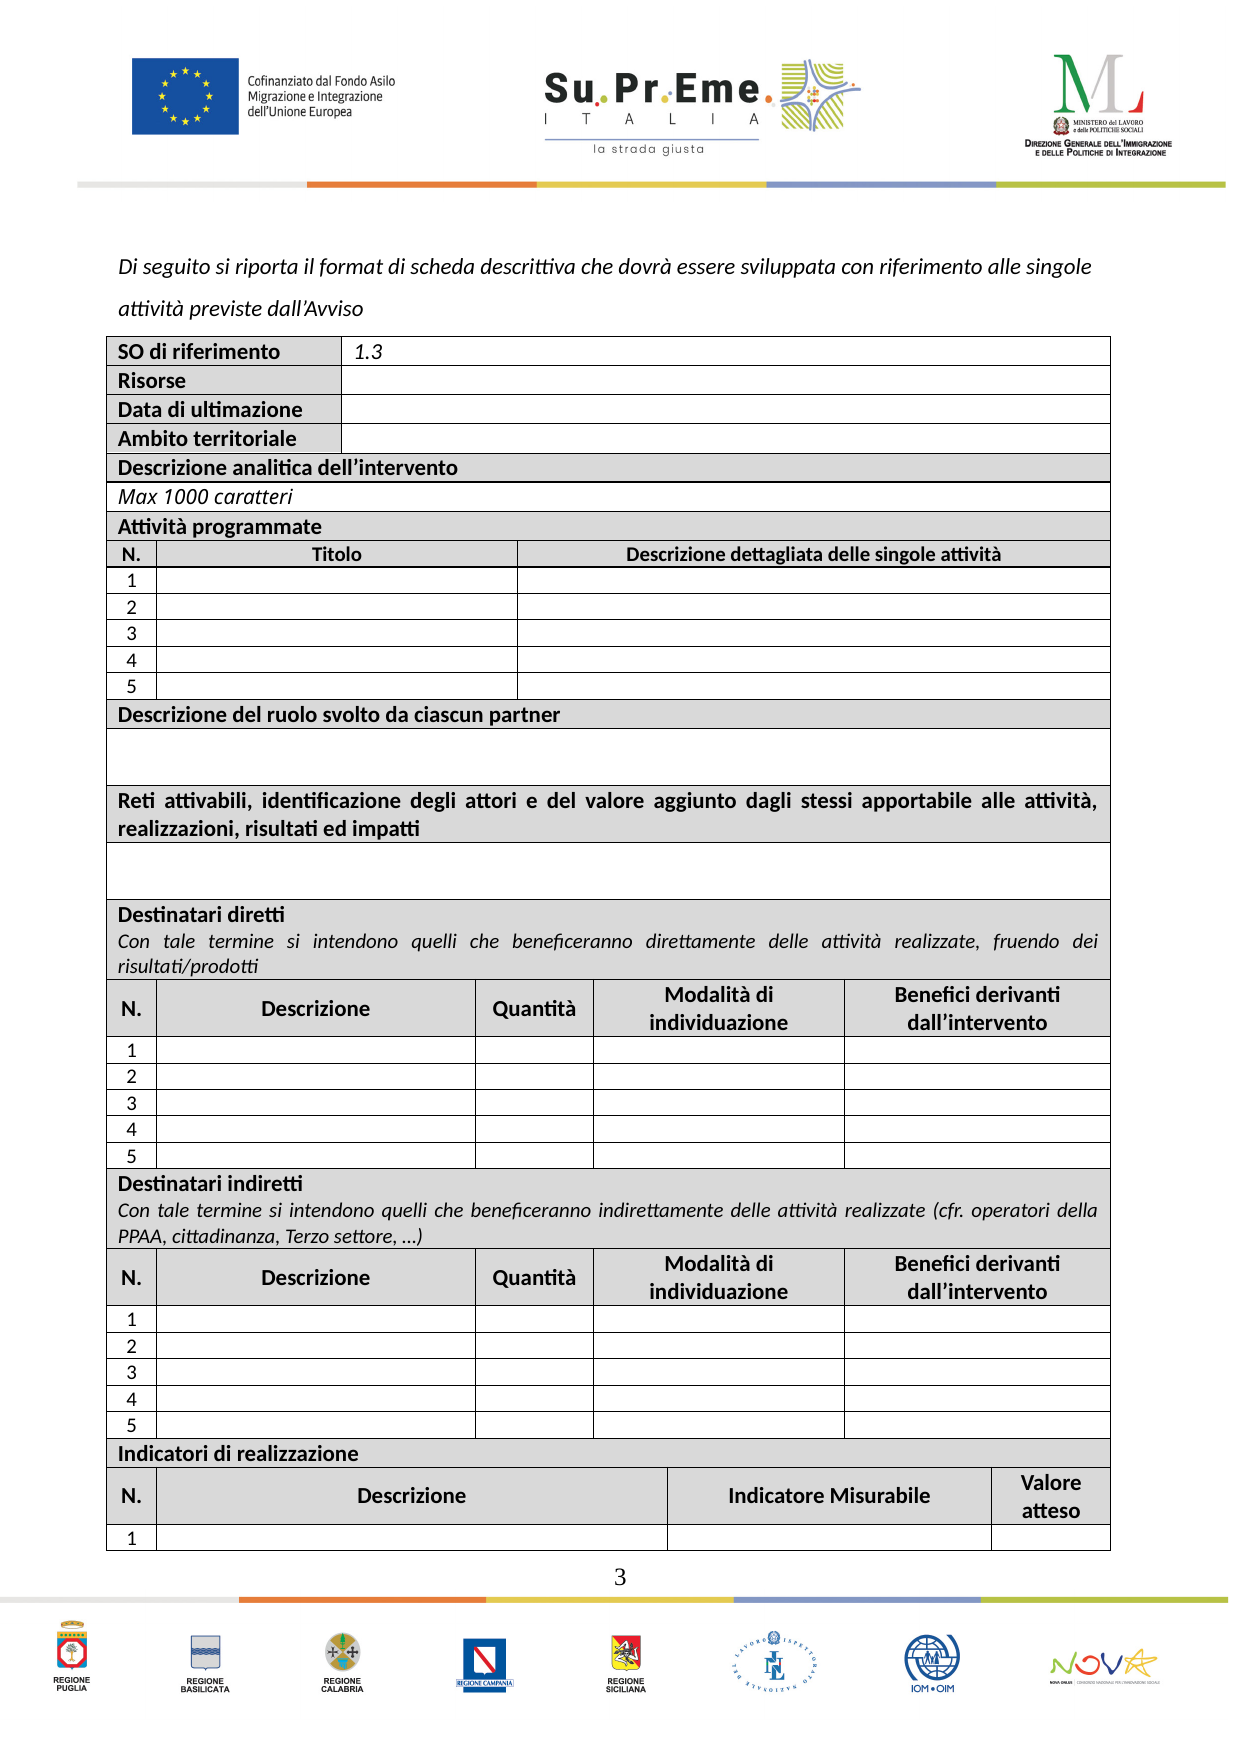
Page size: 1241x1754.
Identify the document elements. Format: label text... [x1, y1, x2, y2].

text Di seguito si riporta il format di scheda descrittiva che dovrà essere sviluppata con riferimento alle singole attività previste dall’Avviso [118, 252, 1122, 322]
table_cell [157, 1037, 475, 1062]
table_header 1.3 [342, 337, 1110, 365]
table_cell [518, 594, 1110, 619]
table_cell [845, 1359, 1110, 1385]
table_cell [157, 1412, 475, 1438]
table_cell [594, 1090, 844, 1115]
table_cell Benefici derivanti dall’intervento [845, 1249, 1110, 1305]
table_cell [594, 1333, 844, 1358]
table_cell Ambito territoriale [107, 424, 341, 452]
table_cell [518, 568, 1110, 593]
table_cell [476, 1090, 593, 1115]
table_cell Descrizione del ruolo svolto da ciascun partner [107, 700, 1110, 728]
table_cell 5 [107, 1143, 156, 1168]
table_cell [476, 1412, 593, 1438]
table_cell [476, 1306, 593, 1332]
table_cell [157, 647, 517, 672]
table_cell Descrizione analitica dell’intervento [107, 454, 1110, 481]
table_cell Indicatori di realizzazione [107, 1439, 1110, 1467]
table_cell 2 [107, 1064, 156, 1089]
table_cell Titolo [157, 541, 517, 566]
table_cell [157, 1064, 475, 1089]
table_cell Modalità di individuazione [594, 1249, 844, 1305]
table_cell N. [107, 1249, 156, 1305]
table_cell 4 [107, 647, 156, 672]
table_cell [668, 1525, 991, 1550]
table_cell [594, 1306, 844, 1332]
table_cell Attività programmate [107, 512, 1110, 540]
table_cell 3 [107, 1359, 156, 1385]
table_cell [476, 1064, 593, 1089]
table_header SO di riferimento [107, 337, 341, 365]
table_cell N. [107, 980, 156, 1036]
table_cell N. [107, 541, 156, 566]
table_cell 1 [107, 1306, 156, 1332]
table_cell 1 [107, 1037, 156, 1062]
table_cell Risorse [107, 366, 341, 394]
table_cell [845, 1116, 1110, 1142]
table_cell [157, 1359, 475, 1385]
table_cell [845, 1412, 1110, 1438]
table_cell [476, 1143, 593, 1168]
table_cell Modalità di individuazione [594, 980, 844, 1036]
table_cell Max 1000 caratteri [107, 483, 1110, 511]
table_cell [594, 1116, 844, 1142]
table_cell Descrizione [157, 980, 475, 1036]
table_cell [476, 1333, 593, 1358]
table_cell [845, 1090, 1110, 1115]
table_cell 1 [107, 568, 156, 593]
table_cell [845, 1037, 1110, 1062]
table_cell [157, 1116, 475, 1142]
table_cell [157, 594, 517, 619]
table_cell [476, 1116, 593, 1142]
table_cell Indicatore Misurabile [668, 1468, 991, 1524]
table_cell Descrizione [157, 1468, 667, 1524]
table_cell [845, 1143, 1110, 1168]
table_cell [594, 1064, 844, 1089]
table_cell 4 [107, 1116, 156, 1142]
table_cell 3 [107, 620, 156, 646]
table_cell [594, 1359, 844, 1385]
table_cell [476, 1037, 593, 1062]
table_cell [518, 620, 1110, 646]
table_cell [157, 1386, 475, 1411]
table_cell [107, 843, 1110, 899]
table_cell Descrizione dettagliata delle singole attività [518, 541, 1110, 566]
table_cell [518, 647, 1110, 672]
table_cell [342, 395, 1110, 423]
table_cell Destinatari indiretti Con tale termine si intendono quelli che beneficeranno indirettamente delle attività realizzate (cfr. operatori della PPAA, cittadinanza, Terzo settore, …) [107, 1169, 1110, 1248]
table_cell [157, 620, 517, 646]
table_cell [845, 1386, 1110, 1411]
table_cell [845, 1306, 1110, 1332]
picture [76, 6, 1226, 202]
table_cell [992, 1525, 1110, 1550]
table_cell [342, 424, 1110, 452]
table_cell [107, 729, 1110, 785]
table_cell 5 [107, 1412, 156, 1438]
table_cell 2 [107, 594, 156, 619]
table_cell 1 [107, 1525, 156, 1550]
table_cell Quantità [476, 1249, 593, 1305]
picture [0, 1589, 1229, 1720]
table_cell [157, 1333, 475, 1358]
table_cell [518, 673, 1110, 699]
table_cell [845, 1333, 1110, 1358]
table_cell [476, 1386, 593, 1411]
table_cell [594, 1037, 844, 1062]
table_cell [594, 1412, 844, 1438]
table_cell [476, 1359, 593, 1385]
table_cell Data di ultimazione [107, 395, 341, 423]
table_cell Destinatari diretti Con tale termine si intendono quelli che beneficeranno direttamente delle attività realizzate, fruendo dei risultati/prodotti [107, 900, 1110, 979]
table_cell [845, 1064, 1110, 1089]
table_cell Benefici derivanti dall’intervento [845, 980, 1110, 1036]
table_cell 5 [107, 673, 156, 699]
table_cell N. [107, 1468, 156, 1524]
table_cell Quantità [476, 980, 593, 1036]
table_cell [594, 1386, 844, 1411]
table_cell [594, 1143, 844, 1168]
table_cell [157, 1090, 475, 1115]
table_cell 4 [107, 1386, 156, 1411]
table_cell 2 [107, 1333, 156, 1358]
table_cell Descrizione [157, 1249, 475, 1305]
table_cell 3 [107, 1090, 156, 1115]
table_cell [157, 1306, 475, 1332]
table_cell [157, 1143, 475, 1168]
table_cell [342, 366, 1110, 394]
table_cell Reti attivabili, identificazione degli attori e del valore aggiunto dagli stessi apportabile alle attività, realizzazioni, risultati ed impatti [107, 786, 1110, 842]
table_cell [157, 568, 517, 593]
table_cell [157, 1525, 667, 1550]
table_cell [157, 673, 517, 699]
table_cell Valore atteso [992, 1468, 1110, 1524]
